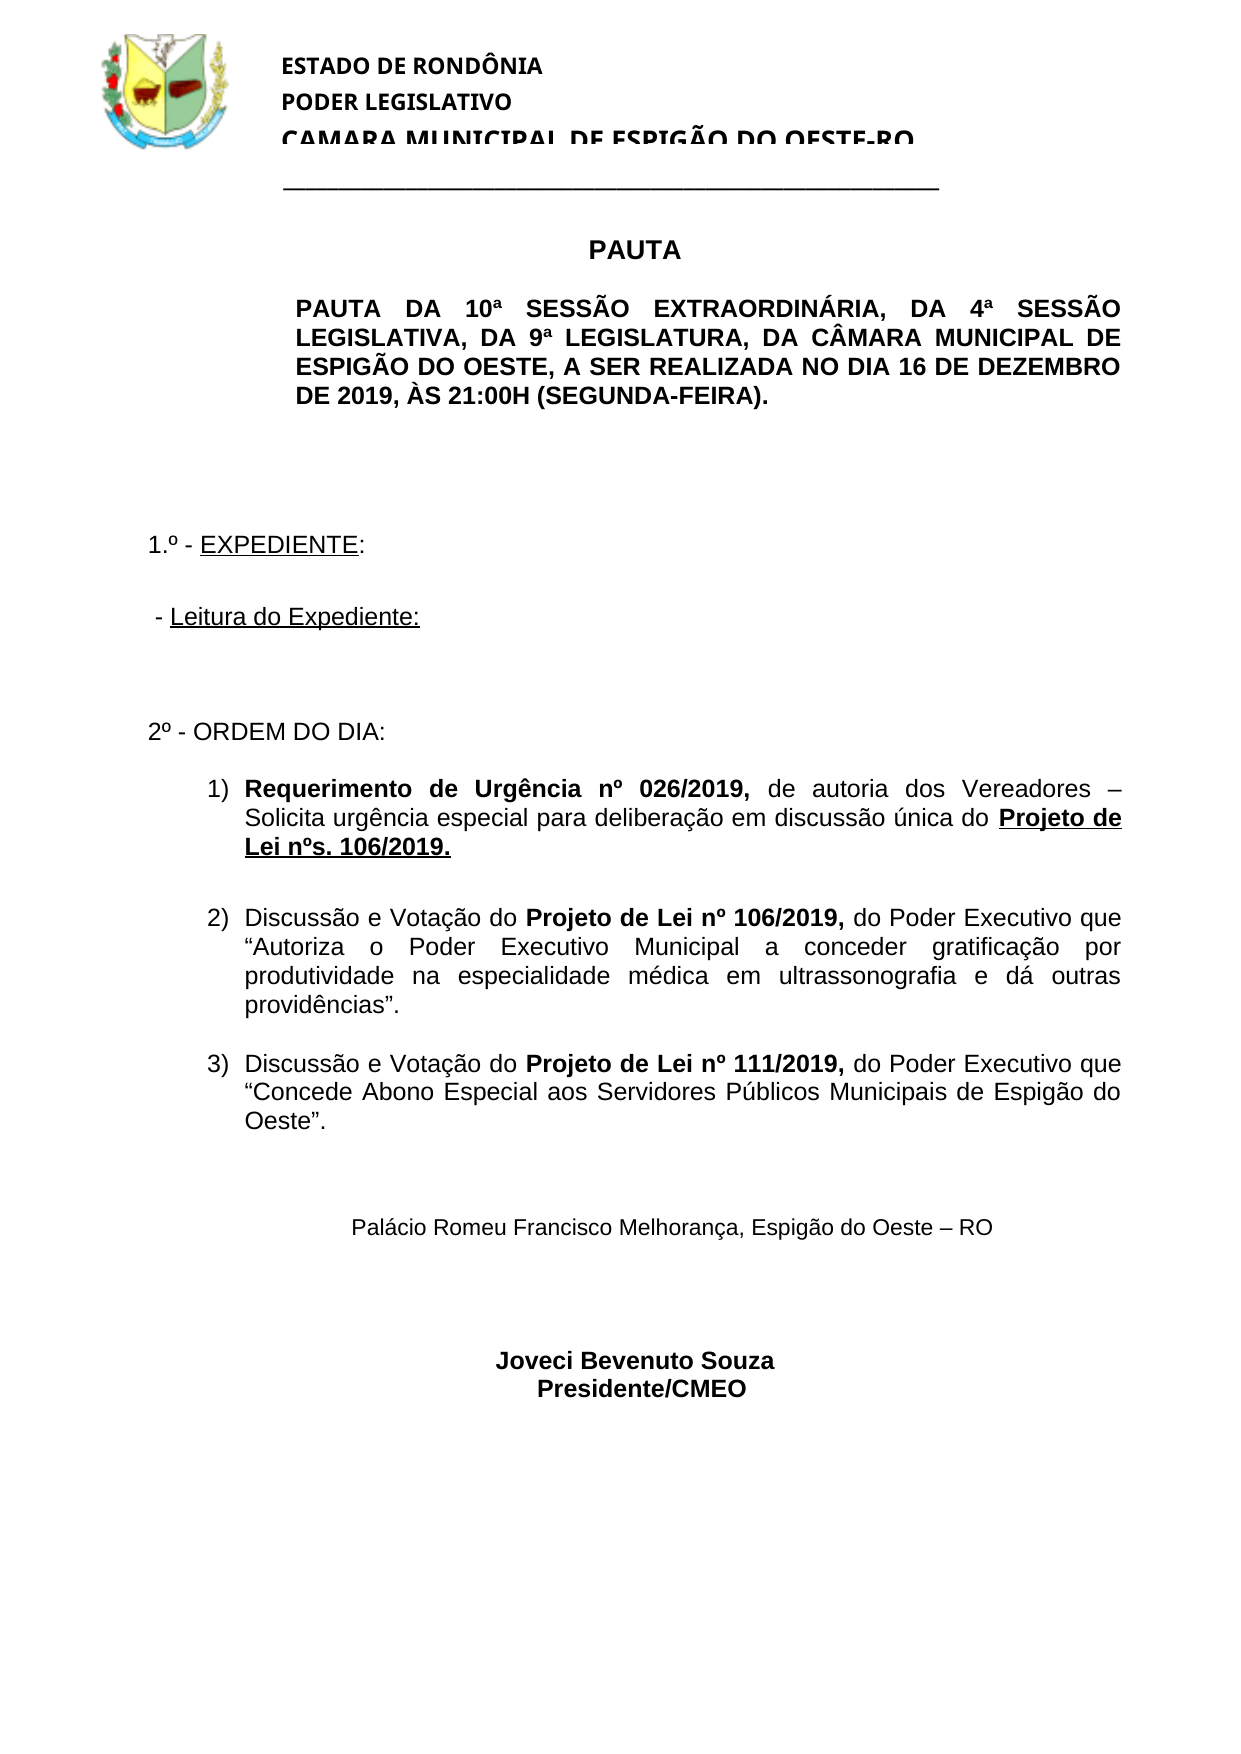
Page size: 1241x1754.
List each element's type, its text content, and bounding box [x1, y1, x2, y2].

text - Leitura do Expediente: [148, 602, 1122, 630]
list Requerimento de Urgência nº 026/2019, de autoria dos Vereadores – Solicita urgência especial para deliberação em discussão única do Projeto de Lei nºs. 106/2019. [207, 774, 1122, 860]
text 2º - ORDEM DO DIA: [148, 717, 1122, 745]
text PAUTA [148, 234, 1122, 266]
text Palácio Romeu Francisco Melhorança, Espigão do Oeste – RO [148, 1214, 1122, 1240]
text Joveci Bevenuto Souza [148, 1346, 1122, 1374]
list Discussão e Votação do Projeto de Lei nº 106/2019, do Poder Executivo que “Autoriza o Poder Executivo Municipal a conceder gratificação por produtividade na especialidade médica em ultrassonografia e dá outras providências”. [207, 903, 1122, 1018]
text PAUTA DA 10ª SESSÃO EXTRAORDINÁRIA, DA 4ª SESSÃO LEGISLATIVA, DA 9ª LEGISLATURA, DA CÂMARA MUNICIPAL DE ESPIGÃO DO OESTE, A SER REALIZADA NO DIA 16 DE DEZEMBRO DE 2019, ÀS 21:00H (SEGUNDA-FEIRA). [295, 294, 1122, 409]
text Presidente/CMEO [148, 1374, 1122, 1403]
text 1.º - EXPEDIENTE: [148, 530, 1122, 558]
list Discussão e Votação do Projeto de Lei nº 111/2019, do Poder Executivo que “Concede Abono Especial aos Servidores Públicos Municipais de Espigão do Oeste”. [207, 1049, 1122, 1135]
